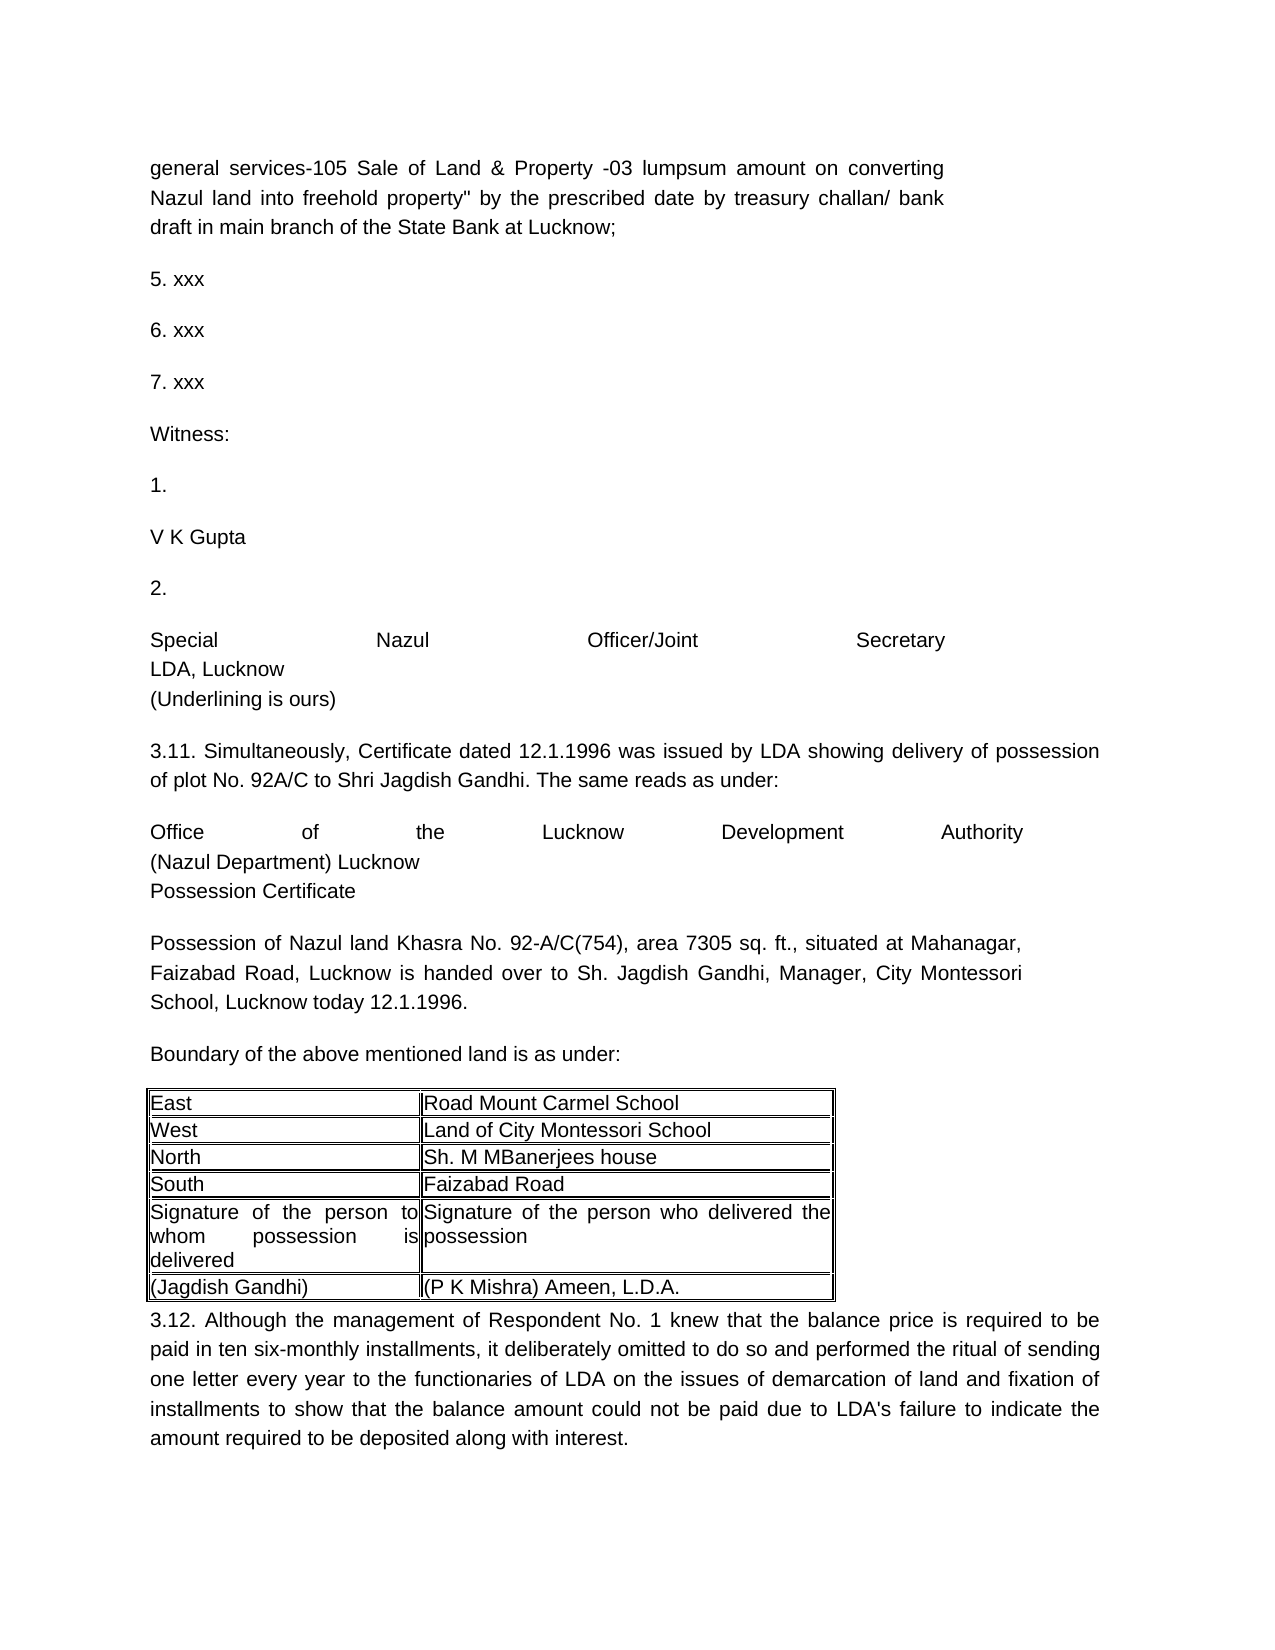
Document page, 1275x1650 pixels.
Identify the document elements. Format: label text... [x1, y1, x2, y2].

text Special Nazul Officer/Joint Secretary LDA, Lucknow [150, 622, 945, 681]
text 7. xxx [150, 364, 945, 394]
text 3.11. Simultaneously, Certificate dated 12.1.1996 was issued by LDA showing delivery of possession of plot No. 92A/C to Shri Jagdish Gandhi. The same reads as under: [150, 733, 1102, 792]
text (Underlining is ours) [150, 681, 945, 711]
table_cell Signature of the person who delivered the possession [423, 1196, 833, 1271]
text 6. xxx [150, 312, 945, 342]
text Possession of Nazul land Khasra No. 92-A/C(754), area 7305 sq. ft., situated at Mahanagar, Faizabad Road, Lucknow is handed over to Sh. Jagdish Gandhi, Manager, City Montessori School, Lucknow today 12.1.1996. [150, 925, 1023, 1014]
text Possession Certificate [150, 873, 1023, 903]
table_cell West [148, 1115, 421, 1142]
table_cell (P K Mishra) Ameen, L.D.A. [421, 1271, 833, 1298]
text 1. [150, 467, 945, 497]
table_header Road Mount Carmel School [421, 1091, 832, 1115]
text Witness: [150, 416, 945, 445]
table_cell Sh. M MBanerjees house [421, 1142, 834, 1169]
text 5. xxx [150, 261, 945, 291]
text V K Gupta [150, 519, 945, 548]
table_cell North [148, 1142, 421, 1169]
table_cell South [150, 1169, 419, 1196]
table_cell Land of City Montessori School [421, 1115, 834, 1142]
table_cell (Jagdish Gandhi) [150, 1271, 421, 1298]
text 3.12. Although the management of Respondent No. 1 knew that the balance price is required to be paid in ten six-monthly installments, it deliberately omitted to do so and performed the ritual of sending one letter every year to the functionaries of LDA on the issues of demarcation of land and fixation of installments to show that the balance amount could not be paid due to LDA's failure to indicate the amount required to be deposited along with interest. [150, 1302, 1102, 1450]
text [150, 150, 945, 239]
text 2. [150, 570, 945, 600]
table_cell Faizabad Road [423, 1169, 833, 1196]
text Office of the Lucknow Development Authority (Nazul Department) Lucknow [150, 814, 1023, 873]
table_header East [150, 1089, 421, 1115]
table_cell Signature of the person to whom possession is delivered [150, 1196, 419, 1271]
text Boundary of the above mentioned land is as under: [150, 1036, 1023, 1066]
